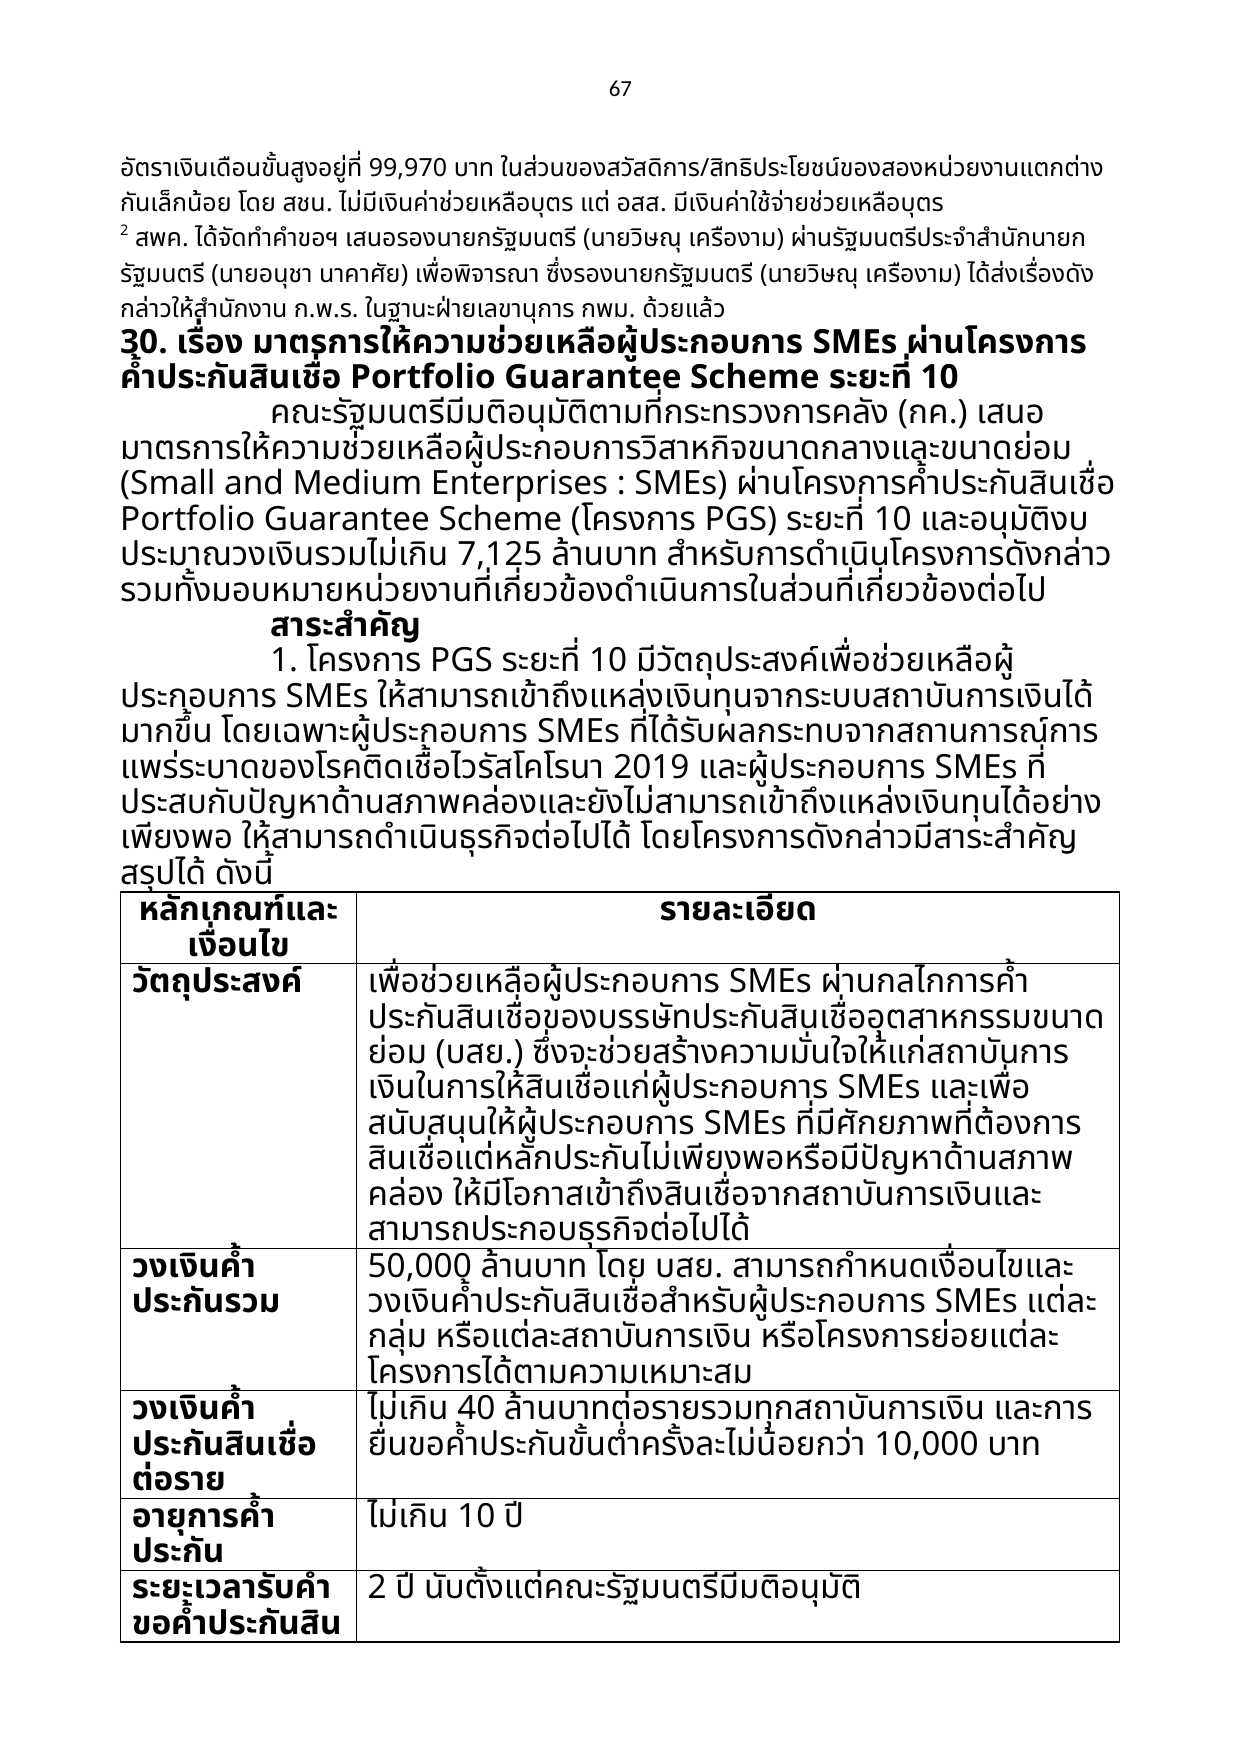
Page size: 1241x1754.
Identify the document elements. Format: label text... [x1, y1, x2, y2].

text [120, 148, 1120, 218]
table_cell ไม่เกิน 40 ล้านบาทต่อรายรวมทุกสถาบันการเงิน และการยื่นขอค้ำประกันขั้นต่ำครั้งละไม่น้อยกว่า 10,000 บาท [357, 1391, 1119, 1498]
table_cell วงเงินค้ำประกันรวม [121, 1249, 356, 1390]
table_cell วงเงินค้ำประกันสินเชื่อต่อราย [121, 1391, 356, 1498]
text 30. เรื่อง มาตรการให้ความช่วยเหลือผู้ประกอบการ SMEs ผ่านโครงการค้ำประกันสินเชื่อ Portfolio Guarantee Scheme ระยะที่ 10 [120, 325, 1120, 396]
table_header หลักเกณฑ์และเงื่อนไข [121, 893, 356, 963]
text คณะรัฐมนตรีมีมติอนุมัติตามที่กระทรวงการคลัง (กค.) เสนอมาตรการให้ความช่วยเหลือผู้ประกอบการวิสาหกิจขนาดกลางและขนาดย่อม (Small and Medium Enterprises : SMEs) ผ่านโครงการค้ำประกันสินเชื่อ Portfolio Guarantee Scheme (โครงการ PGS) ระยะที่ 10 และอนุมัติงบประมาณวงเงินรวมไม่เกิน 7,125 ล้านบาท สำหรับการดำเนินโครงการดังกล่าว รวมทั้งมอบหมายหน่วยงานที่เกี่ยวข้องดำเนินการในส่วนที่เกี่ยวข้องต่อไป [120, 396, 1120, 608]
table_cell วัตถุประสงค์ [121, 964, 356, 1248]
text 1. โครงการ PGS ระยะที่ 10 มีวัตถุประสงค์เพื่อช่วยเหลือผู้ประกอบการ SMEs ให้สามารถเข้าถึงแหล่งเงินทุนจากระบบสถาบันการเงินได้มากขึ้น โดยเฉพาะผู้ประกอบการ SMEs ที่ได้รับผลกระทบจากสถานการณ์การแพร่ระบาดของโรคติดเชื้อไวรัสโคโรนา 2019 และผู้ประกอบการ SMEs ที่ประสบกับปัญหาด้านสภาพคล่องและยังไม่สามารถเข้าถึงแหล่งเงินทุนได้อย่างเพียงพอ ให้สามารถดำเนินธุรกิจต่อไปได้ โดยโครงการดังกล่าวมีสาระสำคัญสรุปได้ ดังนี้ [120, 643, 1120, 891]
table_cell อายุการค้ำประกัน [121, 1499, 356, 1569]
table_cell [357, 1571, 1119, 1641]
text สาระสำคัญ [120, 608, 1120, 643]
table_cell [121, 1571, 356, 1641]
table_cell 50,000 ล้านบาท โดย บสย. สามารถกำหนดเงื่อนไขและวงเงินค้ำประกันสินเชื่อสำหรับผู้ประกอบการ SMEs แต่ละกลุ่ม หรือแต่ละสถาบันการเงิน หรือโครงการย่อยแต่ละโครงการได้ตามความเหมาะสม [357, 1249, 1119, 1390]
table_header รายละเอียด [357, 893, 1119, 963]
text 2 สพค. ได้จัดทำคำขอฯ เสนอรองนายกรัฐมนตรี (นายวิษณุ เครืองาม) ผ่านรัฐมนตรีประจำสำนักนายกรัฐมนตรี (นายอนุชา นาคาศัย) เพื่อพิจารณา ซึ่งรองนายกรัฐมนตรี (นายวิษณุ เครืองาม) ได้ส่งเรื่องดังกล่าวให้สำนักงาน ก.พ.ร. ในฐานะฝ่ายเลขานุการ กพม. ด้วยแล้ว [120, 218, 1120, 325]
table_cell ไม่เกิน 10 ปี [357, 1499, 1119, 1569]
table_cell เพื่อช่วยเหลือผู้ประกอบการ SMEs ผ่านกลไกการค้ำประกันสินเชื่อของบรรษัทประกันสินเชื่ออุตสาหกรรมขนาดย่อม (บสย.) ซึ่งจะช่วยสร้างความมั่นใจให้แก่สถาบันการเงินในการให้สินเชื่อแก่ผู้ประกอบการ SMEs และเพื่อสนับสนุนให้ผู้ประกอบการ SMEs ที่มีศักยภาพที่ต้องการสินเชื่อแต่หลักประกันไม่เพียงพอหรือมีปัญหาด้านสภาพคล่อง ให้มีโอกาสเข้าถึงสินเชื่อจากสถาบันการเงินและสามารถประกอบธุรกิจต่อไปได้ [357, 964, 1119, 1248]
